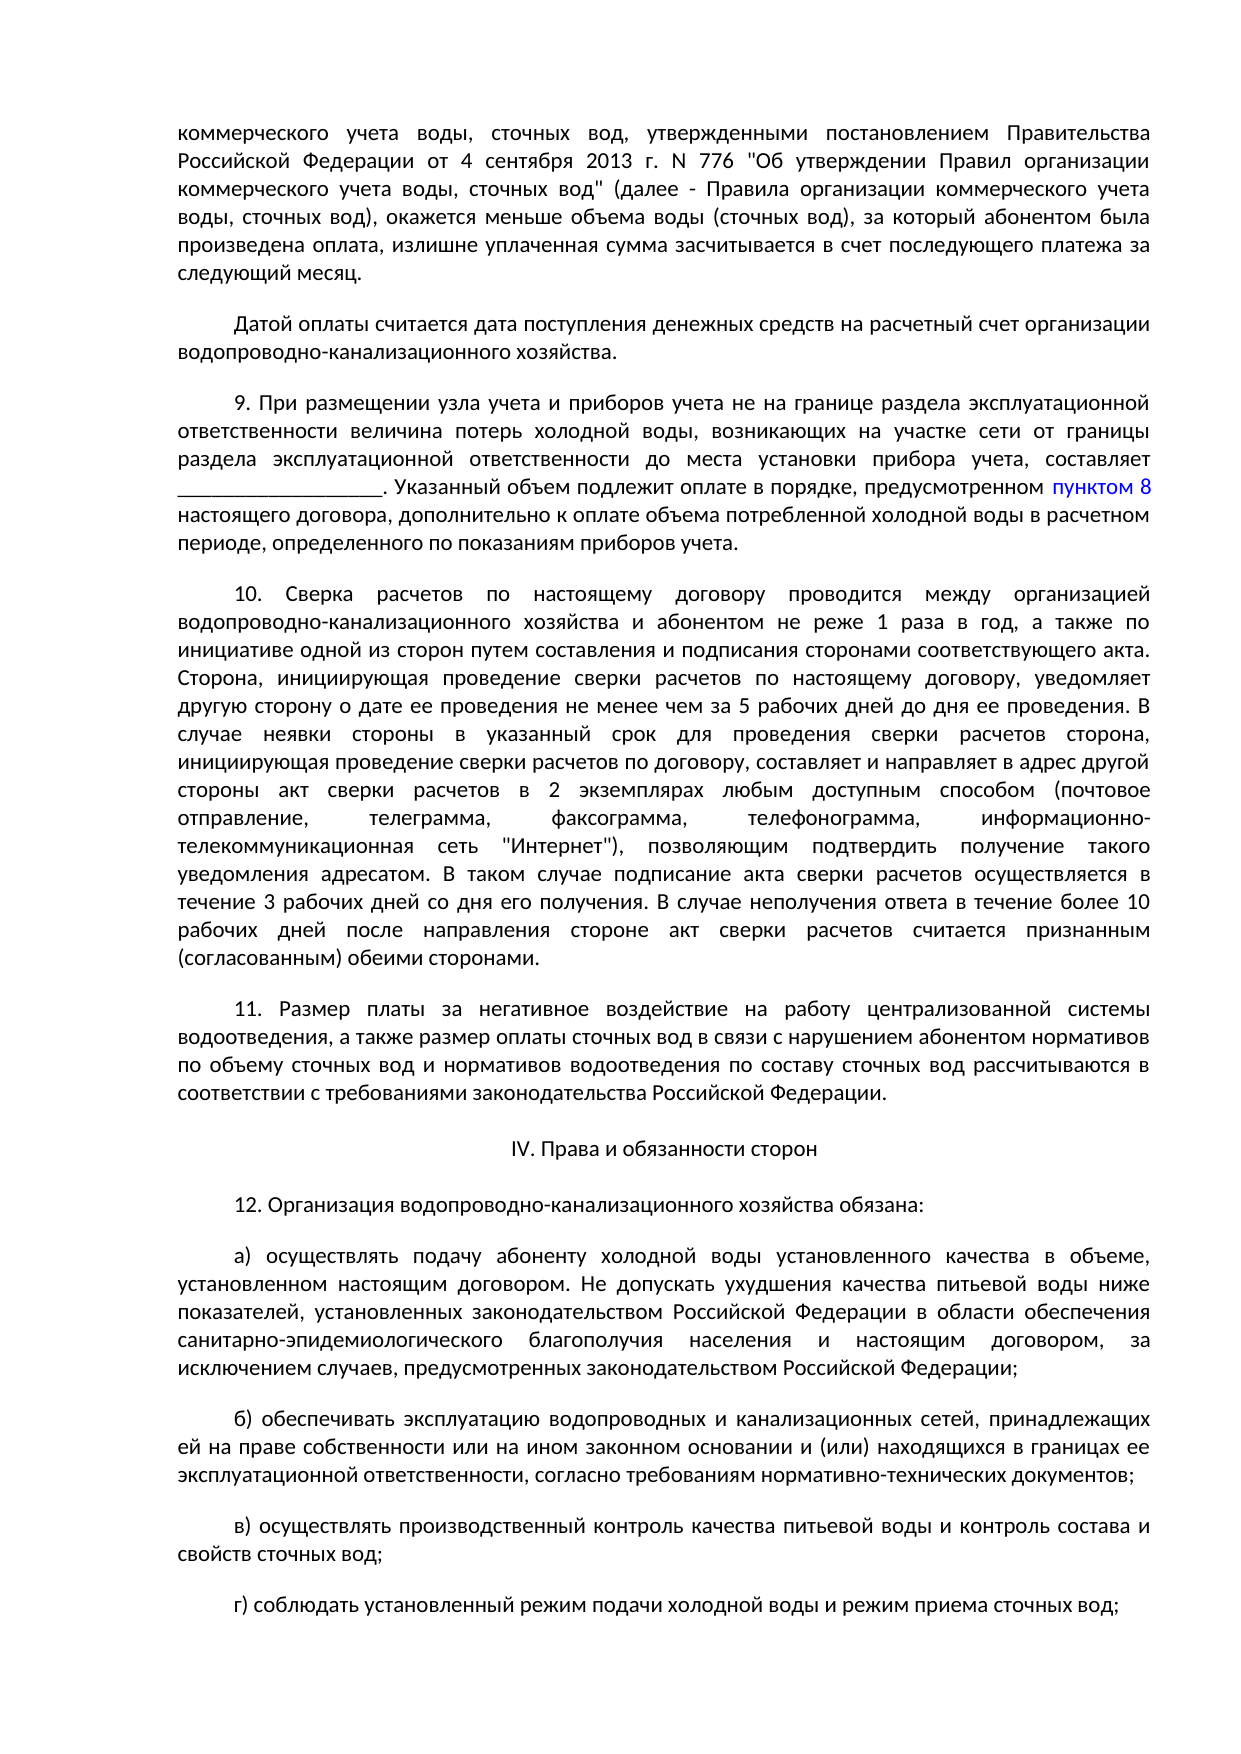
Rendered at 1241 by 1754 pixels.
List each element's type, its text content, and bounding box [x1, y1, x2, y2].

text Датой оплаты считается дата поступления денежных средств на расчетный счет организации водопроводно-канализационного хозяйства. [177, 309, 1152, 365]
text б) обеспечивать эксплуатацию водопроводных и канализационных сетей, принадлежащих ей на праве собственности или на ином законном основании и (или) находящихся в границах ее эксплуатационной ответственности, согласно требованиям нормативно-технических документов; [177, 1404, 1152, 1488]
text 9. При размещении узла учета и приборов учета не на границе раздела эксплуатационной ответственности величина потерь холодной воды, возникающих на участке сети от границы раздела эксплуатационной ответственности до места установки прибора учета, составляет __________________. Указанный объем подлежит оплате в порядке, предусмотренном пунктом 8 настоящего договора, дополнительно к оплате объема потребленной холодной воды в расчетном периоде, определенного по показаниям приборов учета. [177, 388, 1152, 556]
text в) осуществлять производственный контроль качества питьевой воды и контроль состава и свойств сточных вод; [177, 1511, 1152, 1567]
text г) соблюдать установленный режим подачи холодной воды и режим приема сточных вод; [177, 1590, 1152, 1618]
text а) осуществлять подачу абоненту холодной воды установленного качества в объеме, установленном настоящим договором. Не допускать ухудшения качества питьевой воды ниже показателей, установленных законодательством Российской Федерации в области обеспечения санитарно-эпидемиологического благополучия населения и настоящим договором, за исключением случаев, предусмотренных законодательством Российской Федерации; [177, 1241, 1152, 1382]
text 12. Организация водопроводно-канализационного хозяйства обязана: [177, 1191, 1152, 1218]
text 10. Сверка расчетов по настоящему договору проводится между организацией водопроводно-канализационного хозяйства и абонентом не реже 1 раза в год, а также по инициативе одной из сторон путем составления и подписания сторонами соответствующего акта. Сторона, инициирующая проведение сверки расчетов по настоящему договору, уведомляет другую сторону о дате ее проведения не менее чем за 5 рабочих дней до дня ее проведения. В случае неявки стороны в указанный срок для проведения сверки расчетов сторона, инициирующая проведение сверки расчетов по договору, составляет и направляет в адрес другой стороны акт сверки расчетов в 2 экземплярах любым доступным способом (почтовое отправление, телеграмма, факсограмма, телефонограмма, информационно-телекоммуникационная сеть "Интернет"), позволяющим подтвердить получение такого уведомления адресатом. В таком случае подписание акта сверки расчетов осуществляется в течение 3 рабочих дней со дня его получения. В случае неполучения ответа в течение более 10 рабочих дней после направления стороне акт сверки расчетов считается признанным (согласованным) обеими сторонами. [177, 579, 1152, 971]
text 11. Размер платы за негативное воздействие на работу централизованной системы водоотведения, а также размер оплаты сточных вод в связи с нарушением абонентом нормативов по объему сточных вод и нормативов водоотведения по составу сточных вод рассчитываются в соответствии с требованиями законодательства Российской Федерации. [177, 994, 1152, 1106]
text IV. Права и обязанности сторон [177, 1134, 1152, 1162]
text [177, 118, 1152, 286]
